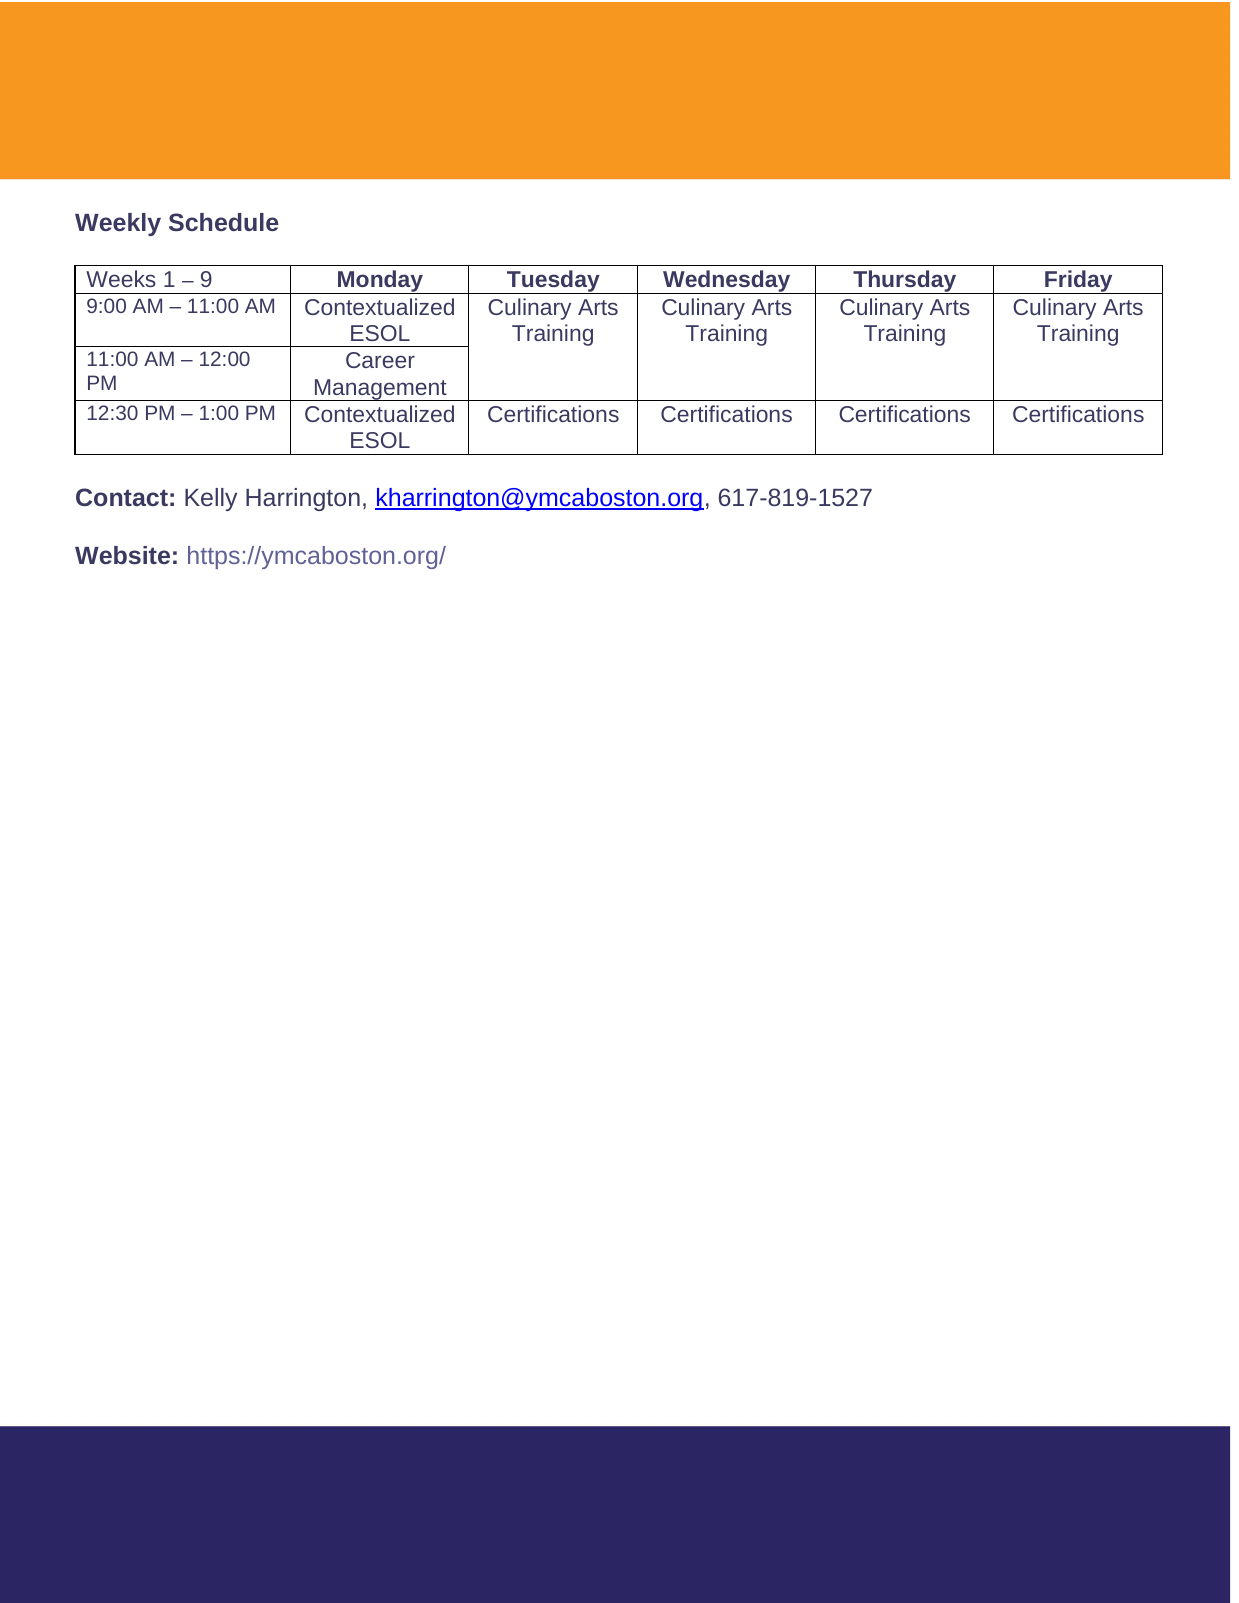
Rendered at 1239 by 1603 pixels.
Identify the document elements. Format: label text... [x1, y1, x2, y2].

table_header Friday [994, 266, 1162, 292]
table_cell 9:00 AM – 11:00 AM [76, 294, 290, 346]
table_cell Certifications [638, 401, 815, 454]
table_cell Career Management [291, 347, 468, 400]
picture [0, 2, 1231, 1603]
table_cell Certifications [816, 401, 993, 454]
table_cell 11:00 AM – 12:00 PM [76, 347, 290, 400]
table_cell Culinary Arts Training [638, 294, 815, 400]
table_cell Culinary Arts Training [469, 294, 637, 400]
table_header Tuesday [469, 266, 637, 292]
text Weekly Schedule [75, 207, 1088, 236]
table_header Thursday [816, 266, 993, 292]
table_cell Contextualized ESOL [291, 294, 468, 346]
table_header Wednesday [638, 266, 815, 292]
table_cell 12:30 PM – 1:00 PM [76, 401, 290, 454]
table_header Monday [291, 266, 468, 292]
table_cell Culinary Arts Training [994, 294, 1162, 400]
text Contact: Kelly Harrington, kharrington@ymcaboston.org, 617-819-1527 [75, 483, 1050, 512]
table_cell Culinary Arts Training [816, 294, 993, 400]
table_cell Certifications [469, 401, 637, 454]
table_header Weeks 1 – 9 [76, 266, 290, 292]
table_cell Certifications [994, 401, 1162, 454]
table_cell Contextualized ESOL [291, 401, 468, 454]
text Website: https://ymcaboston.org/ [75, 541, 1050, 570]
